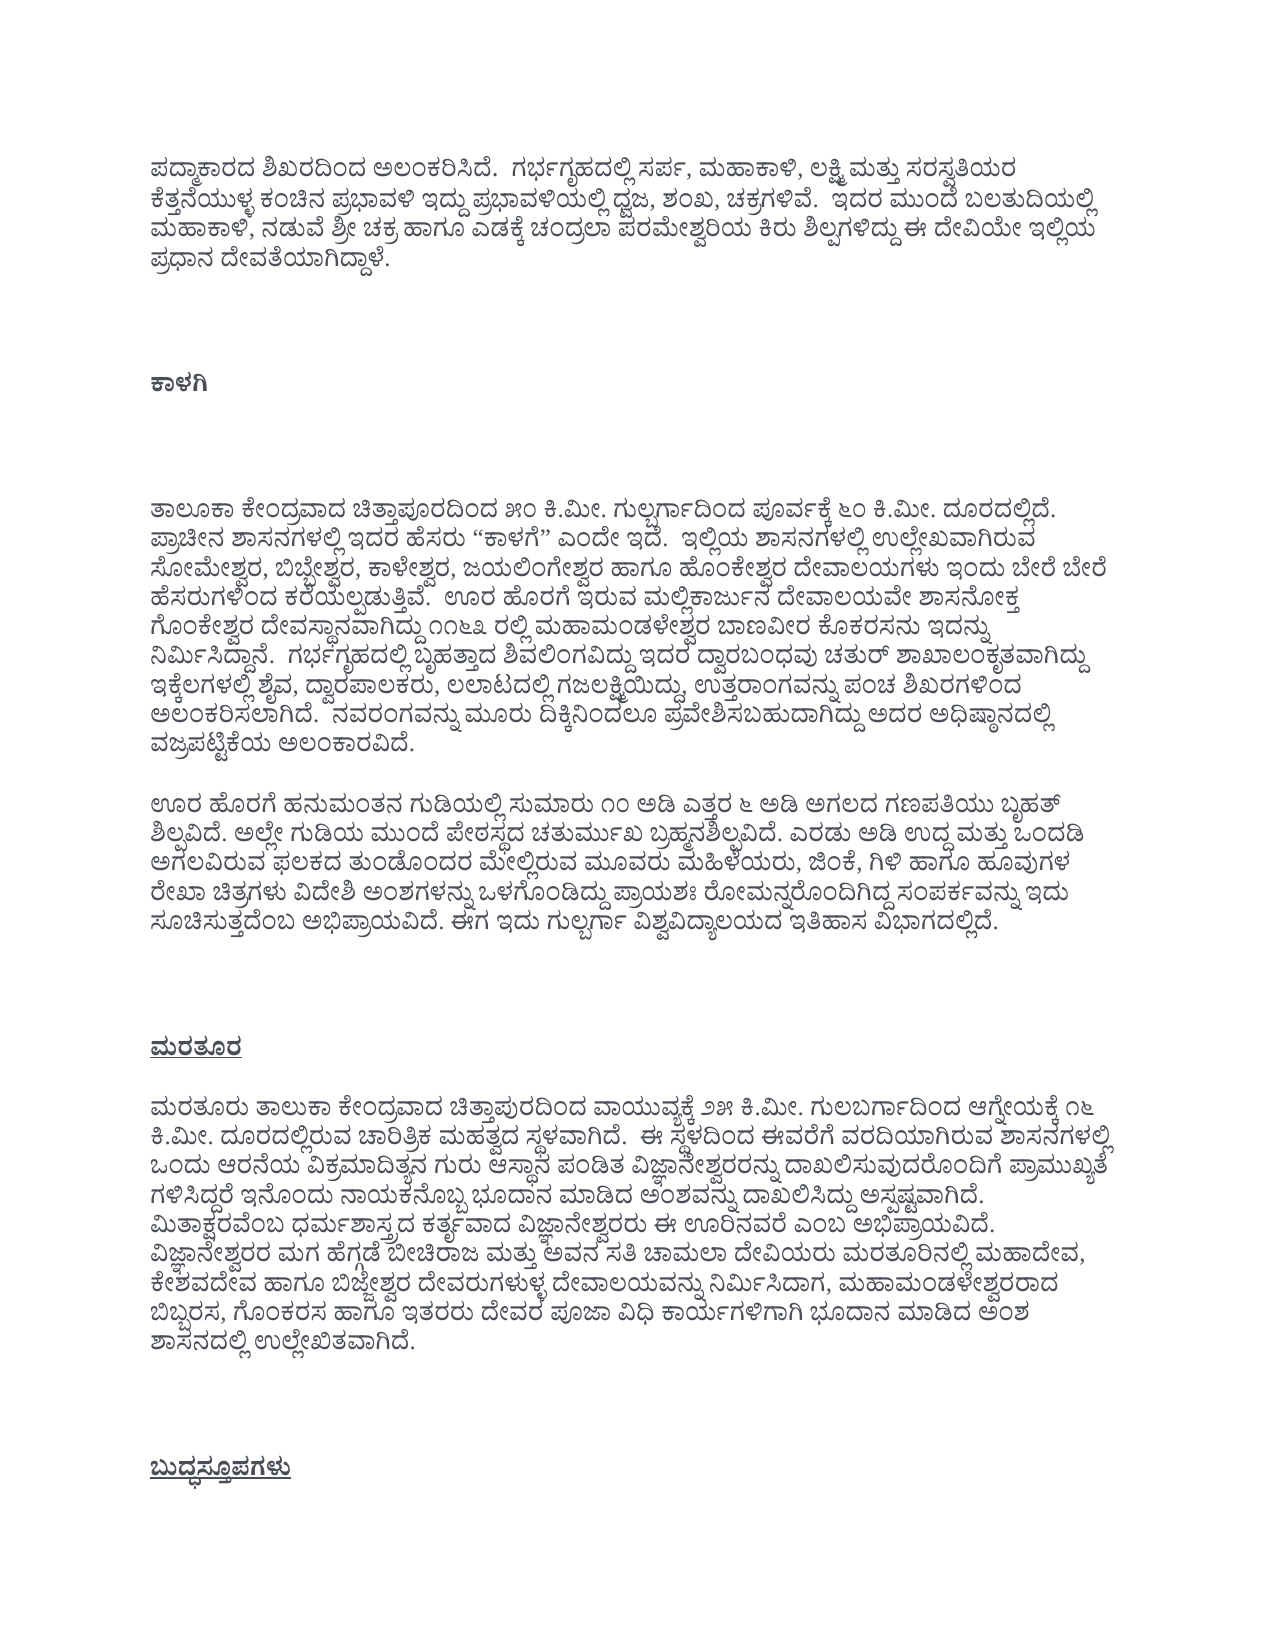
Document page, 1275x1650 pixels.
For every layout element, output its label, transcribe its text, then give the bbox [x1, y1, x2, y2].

text ತಾಲೂಕಾ ಕೇಂದ್ರವಾದ ಚಿತ್ತಾಪೂರದಿಂದ ೫೦ ಕಿ.ಮೀ. ಗುಲ್ಬರ್ಗಾದಿಂದ ಪೂರ್ವಕ್ಕೆ ೬೦ ಕಿ.ಮೀ. ದೂರದಲ್ಲಿದೆ. ಪ್ರಾಚೀನ ಶಾಸನಗಳಲ್ಲಿ ಇದರ ಹೆಸರು “ಕಾಳಗೆ” ಎಂದೇ ಇದೆ. ಇಲ್ಲಿಯ ಶಾಸನಗಳಲ್ಲಿ ಉಲ್ಲೇಖವಾಗಿರುವ ಸೋಮೇಶ್ವರ, ಬಿಬ್ಬೇಶ್ವರ, ಕಾಳೇಶ್ವರ, ಜಯಲಿಂಗೇಶ್ವರ ಹಾಗೂ ಹೊಂಕೇಶ್ವರ ದೇವಾಲಯಗಳು ಇಂದು ಬೇರೆ ಬೇರೆ ಹೆಸರುಗಳಿಂದ ಕರೆಯಲ್ಪಡುತ್ತಿವೆ. ಊರ ಹೊರಗೆ ಇರುವ ಮಲ್ಲಿಕಾರ್ಜುನ ದೇವಾಲಯವೇ ಶಾಸನೋಕ್ತ ಗೊಂಕೇಶ್ವರ ದೇವಸ್ಥಾನವಾಗಿದ್ದು ೧೧೬೩ ರಲ್ಲಿ ಮಹಾಮಂಡಳೇಶ್ವರ ಬಾಣವೀರ ಕೊಕರಸನು ಇದನ್ನು ನಿರ್ಮಿಸಿದ್ದಾನೆ. ಗರ್ಭಗೃಹದಲ್ಲಿ ಬೃಹತ್ತಾದ ಶಿವಲಿಂಗವಿದ್ದು ಇದರ ದ್ವಾರಬಂಧವು ಚತುರ್ ಶಾಖಾಲಂಕೃತವಾಗಿದ್ದು ಇಕ್ಕೆಲಗಳಲ್ಲಿ ಶೈವ, ದ್ವಾರಪಾಲಕರು, ಲಲಾಟದಲ್ಲಿ ಗಜಲಕ್ಷ್ಮಿಯಿದ್ದು, ಉತ್ತರಾಂಗವನ್ನು ಪಂಚ ಶಿಖರಗಳಿಂದ ಅಲಂಕರಿಸಲಾಗಿದೆ. ನವರಂಗವನ್ನು ಮೂರು ದಿಕ್ಕಿನಿಂದಲೂ ಪ್ರವೇಶಿಸಬಹುದಾಗಿದ್ದು ಅದರ ಅಧಿಷ್ಠಾನದಲ್ಲಿ ವಜ್ರಪಟ್ಟಿಕೆಯ ಅಲಂಕಾರವಿದೆ. [150, 494, 1125, 758]
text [150, 150, 1125, 272]
text ಬುದ್ಧಸ್ತೂಪಗಳು [150, 1452, 1125, 1481]
text ಊರ ಹೊರಗೆ ಹನುಮಂತನ ಗುಡಿಯಲ್ಲಿ ಸುಮಾರು ೧೦ ಅಡಿ ಎತ್ತರ ೬ ಅಡಿ ಅಗಲದ ಗಣಪತಿಯು ಬೃಹತ್ ಶಿಲ್ಪವಿದೆ. ಅಲ್ಲೇ ಗುಡಿಯ ಮುಂದೆ ಪೇಠಸ್ಥದ ಚತುರ್ಮುಖ ಬ್ರಹ್ಮನಶಿಲ್ಪವಿದೆ. ಎರಡು ಅಡಿ ಉದ್ದ ಮತ್ತು ಒಂದಡಿ ಅಗಲವಿರುವ ಫಲಕದ ತುಂಡೊಂದರ ಮೇಲ್ಲಿರುವ ಮೂವರು ಮಹಿಳೆಯರು, ಜಿಂಕೆ, ಗಿಳಿ ಹಾಗೂ ಹೂವುಗಳ ರೇಖಾ ಚಿತ್ರಗಳು ವಿದೇಶಿ ಅಂಶಗಳನ್ನು ಒಳಗೊಂಡಿದ್ದು ಪ್ರಾಯಶಃ ರೋಮನ್ನರೊಂದಿಗಿದ್ದ ಸಂಪರ್ಕವನ್ನು ಇದು ಸೂಚಿಸುತ್ತದೆಂಬ ಅಭಿಪ್ರಾಯವಿದೆ. ಈಗ ಇದು ಗುಲ್ಬರ್ಗಾ ವಿಶ್ವವಿದ್ಯಾಲಯದ ಇತಿಹಾಸ ವಿಭಾಗದಲ್ಲಿದೆ. [150, 789, 1125, 935]
text ಮರತೂರ [150, 1032, 1125, 1061]
text ಮರತೂರು ತಾಲುಕಾ ಕೇಂದ್ರವಾದ ಚಿತ್ತಾಪುರದಿಂದ ವಾಯುವ್ಯಕ್ಕೆ ೨೫ ಕಿ.ಮೀ. ಗುಲಬರ್ಗಾದಿಂದ ಆಗ್ನೇಯಕ್ಕೆ ೧೬ ಕಿ.ಮೀ. ದೂರದಲ್ಲಿರುವ ಚಾರಿತ್ರಿಕ ಮಹತ್ವದ ಸ್ಥಳವಾಗಿದೆ. ಈ ಸ್ಥಳದಿಂದ ಈವರೆಗೆ ವರದಿಯಾಗಿರುವ ಶಾಸನಗಳಲ್ಲಿ ಒಂದು ಆರನೆಯ ವಿಕ್ರಮಾದಿತ್ಯನ ಗುರು ಆಸ್ಥಾನ ಪಂಡಿತ ವಿಜ್ಞಾನೇಶ್ವರರನ್ನು ದಾಖಲಿಸುವುದರೊಂದಿಗೆ ಪ್ರಾಮುಖ್ಯತೆ ಗಳಿಸಿದ್ದರೆ ಇನೊಂದು ನಾಯಕನೊಬ್ಬ ಭೂದಾನ ಮಾಡಿದ ಅಂಶವನ್ನು ದಾಖಲಿಸಿದ್ದು ಅಸ್ಪಷ್ಟವಾಗಿದೆ. ಮಿತಾಕ್ಷರವೆಂಬ ಧರ್ಮಶಾಸ್ತ್ರದ ಕರ್ತೃವಾದ ವಿಜ್ಞಾನೇಶ್ವರರು ಈ ಊರಿನವರೆ ಎಂಬ ಅಭಿಪ್ರಾಯವಿದೆ. ವಿಜ್ಞಾನೇಶ್ವರರ ಮಗ ಹೆಗ್ಗಡೆ ಬೀಚಿರಾಜ ಮತ್ತು ಅವನ ಸತಿ ಚಾಮಲಾ ದೇವಿಯರು ಮರತೂರಿನಲ್ಲಿ ಮಹಾದೇವ, ಕೇಶವದೇವ ಹಾಗೂ ಬಿಜ್ಜೇಶ್ವರ ದೇವರುಗಳುಳ್ಳ ದೇವಾಲಯವನ್ನು ನಿರ್ಮಿಸಿದಾಗ, ಮಹಾಮಂಡಳೇಶ್ವರರಾದ ಬಿಬ್ಬರಸ, ಗೊಂಕರಸ ಹಾಗೂ ಇತರರು ದೇವರ ಪೂಜಾ ವಿಧಿ ಕಾರ್ಯಗಳಿಗಾಗಿ ಭೂದಾನ ಮಾಡಿದ ಅಂಶ ಶಾಸನದಲ್ಲಿ ಉಲ್ಲೇಖಿತವಾಗಿದೆ. [150, 1092, 1125, 1356]
text ಕಾಳಗಿ [150, 368, 1125, 398]
